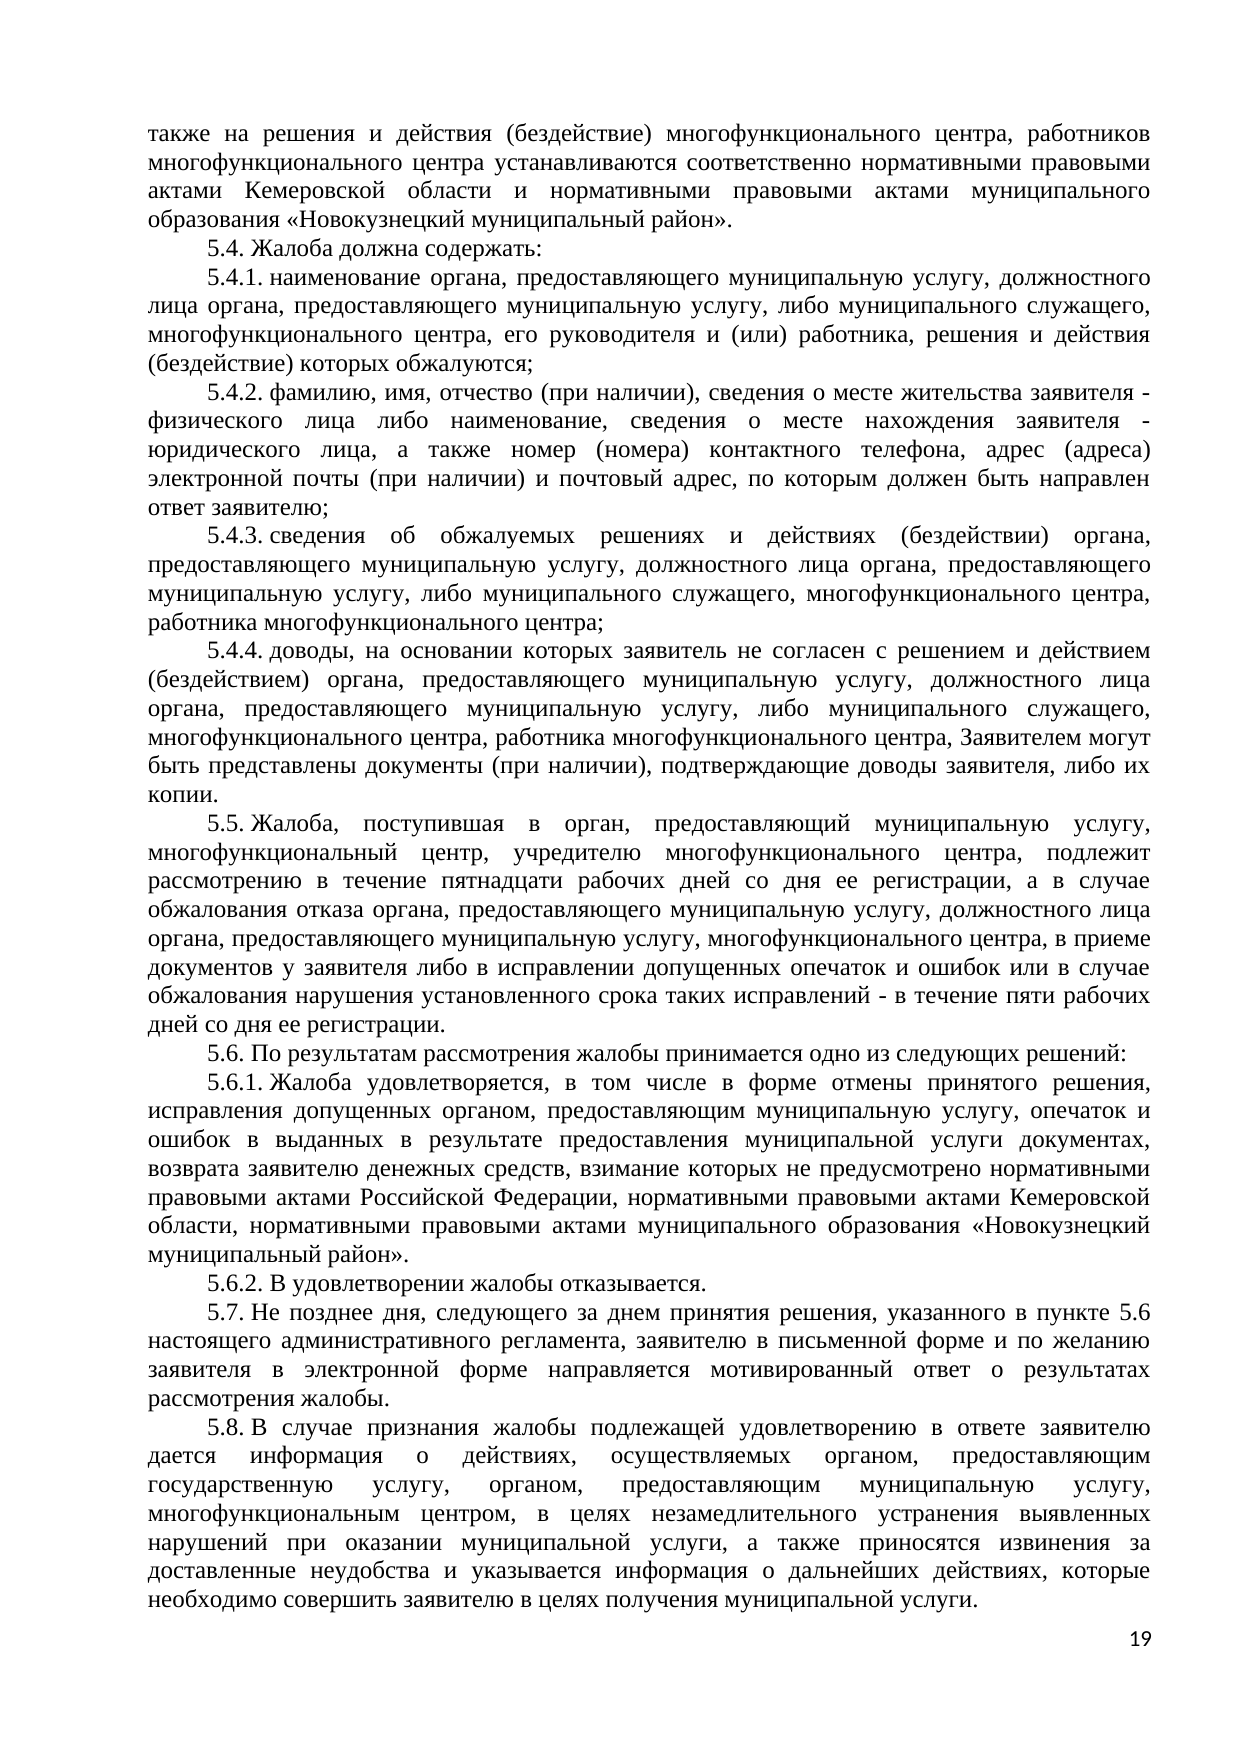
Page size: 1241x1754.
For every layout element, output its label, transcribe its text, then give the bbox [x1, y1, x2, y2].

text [148, 118, 1152, 233]
text 5.4.3. сведения об обжалуемых решениях и действиях (бездействии) органа, предоставляющего муниципальную услугу, должностного лица органа, предоставляющего муниципальную услугу, либо муниципального служащего, многофункционального центра, работника многофункционального центра; [148, 521, 1152, 636]
text 5.4.2. фамилию, имя, отчество (при наличии), сведения о месте жительства заявителя - физического лица либо наименование, сведения о месте нахождения заявителя - юридического лица, а также номер (номера) контактного телефона, адрес (адреса) электронной почты (при наличии) и почтовый адрес, по которым должен быть направлен ответ заявителю; [148, 377, 1152, 521]
text 5.8. В случае признания жалобы подлежащей удовлетворению в ответе заявителю дается информация о действиях, осуществляемых органом, предоставляющим государственную услугу, органом, предоставляющим муниципальную услугу, многофункциональным центром, в целях незамедлительного устранения выявленных нарушений при оказании муниципальной услуги, а также приносятся извинения за доставленные неудобства и указывается информация о дальнейших действиях, которые необходимо совершить заявителю в целях получения муниципальной услуги. [148, 1412, 1152, 1613]
text 5.6.1. Жалоба удовлетворяется, в том числе в форме отмены принятого решения, исправления допущенных органом, предоставляющим муниципальную услугу, опечаток и ошибок в выданных в результате предоставления муниципальной услуги документах, возврата заявителю денежных средств, взимание которых не предусмотрено нормативными правовыми актами Российской Федерации, нормативными правовыми актами Кемеровской области, нормативными правовыми актами муниципального образования «Новокузнецкий муниципальный район». [148, 1067, 1152, 1268]
text 5.6. По результатам рассмотрения жалобы принимается одно из следующих решений: [148, 1038, 1152, 1067]
text 5.6.2. В удовлетворении жалобы отказывается. [148, 1268, 1152, 1297]
text 5.4.4. доводы, на основании которых заявитель не согласен с решением и действием (бездействием) органа, предоставляющего муниципальную услугу, должностного лица органа, предоставляющего муниципальную услугу, либо муниципального служащего, многофункционального центра, работника многофункционального центра, Заявителем могут быть представлены документы (при наличии), подтверждающие доводы заявителя, либо их копии. [148, 636, 1152, 808]
text 5.4.1. наименование органа, предоставляющего муниципальную услугу, должностного лица органа, предоставляющего муниципальную услугу, либо муниципального служащего, многофункционального центра, его руководителя и (или) работника, решения и действия (бездействие) которых обжалуются; [148, 262, 1152, 377]
text 5.5. Жалоба, поступившая в орган, предоставляющий муниципальную услугу, многофункциональный центр, учредителю многофункционального центра, подлежит рассмотрению в течение пятнадцати рабочих дней со дня ее регистрации, а в случае обжалования отказа органа, предоставляющего муниципальную услугу, должностного лица органа, предоставляющего муниципальную услугу, многофункционального центра, в приеме документов у заявителя либо в исправлении допущенных опечаток и ошибок или в случае обжалования нарушения установленного срока таких исправлений - в течение пяти рабочих дней со дня ее регистрации. [148, 808, 1152, 1038]
text 5.7. Не позднее дня, следующего за днем принятия решения, указанного в пункте 5.6 настоящего административного регламента, заявителю в письменной форме и по желанию заявителя в электронной форме направляется мотивированный ответ о результатах рассмотрения жалобы. [148, 1297, 1152, 1412]
text 5.4. Жалоба должна содержать: [148, 233, 1152, 262]
